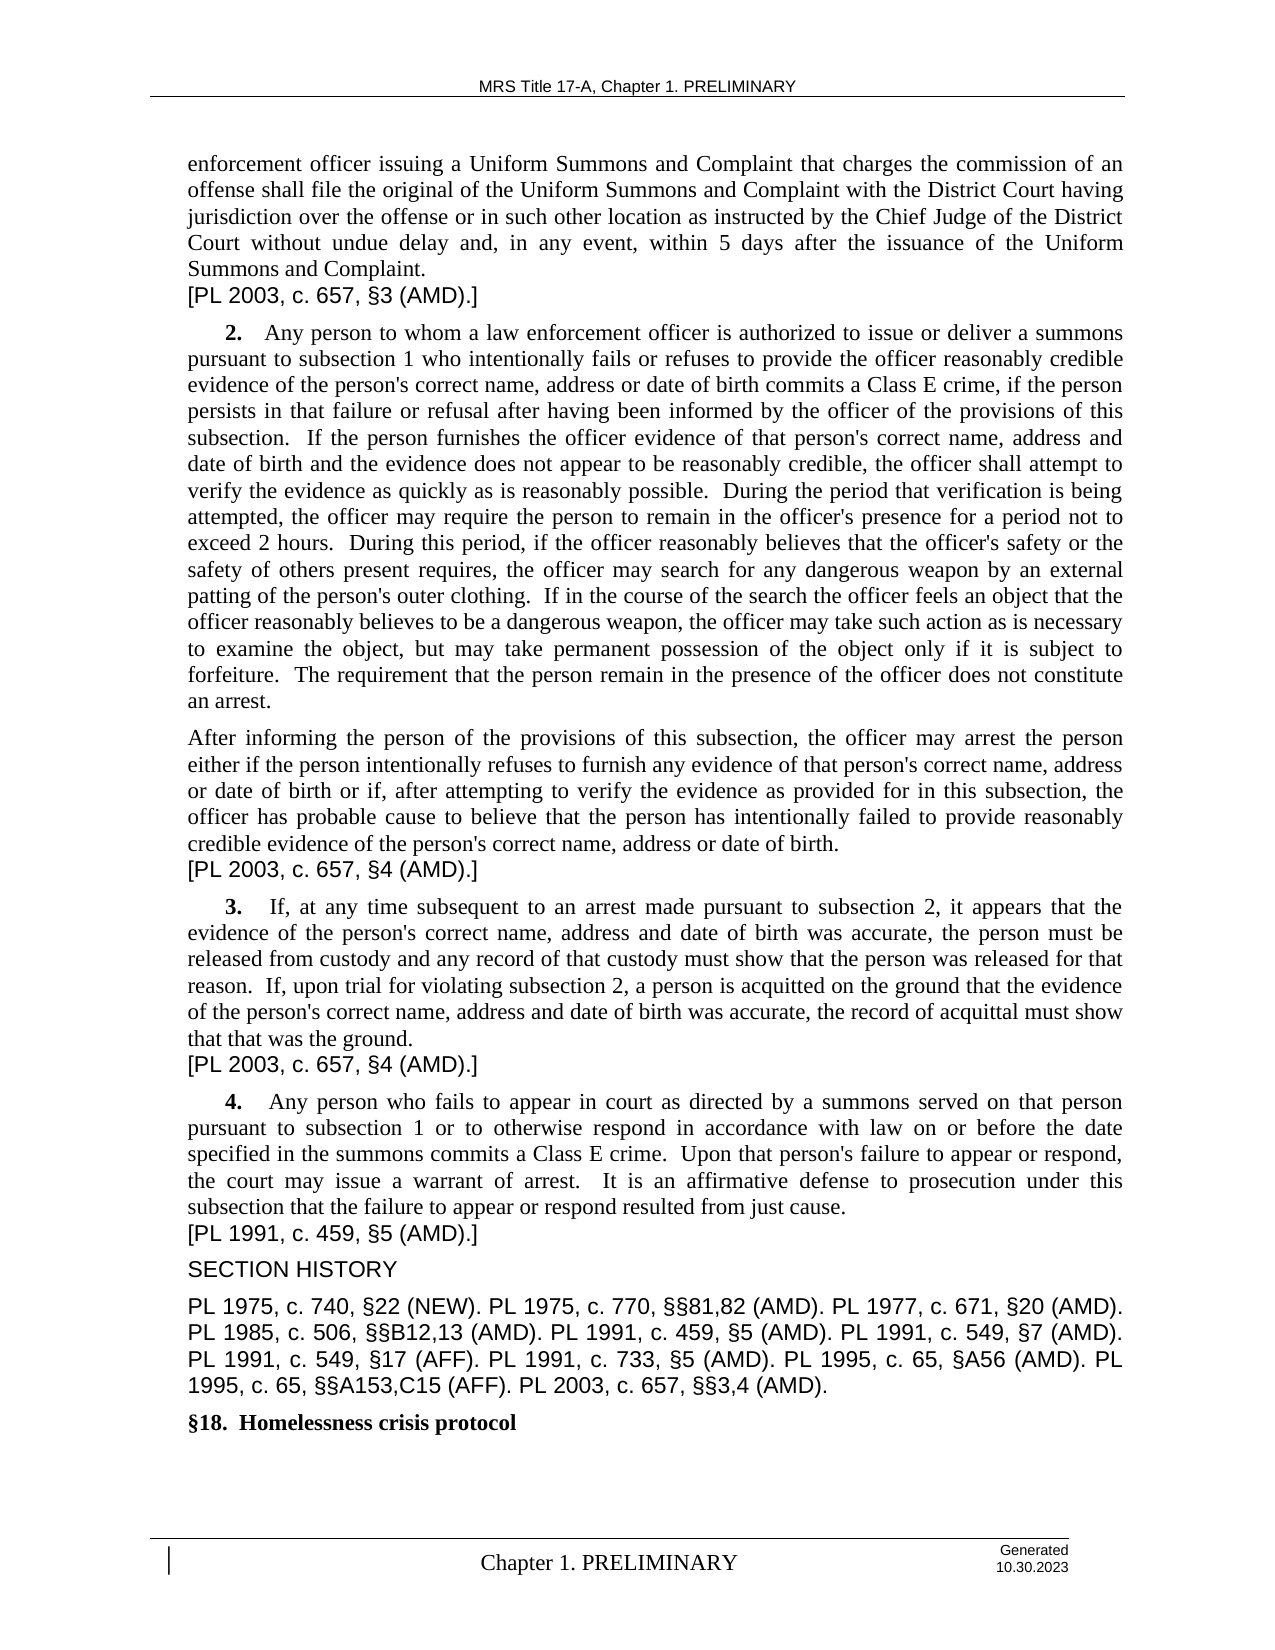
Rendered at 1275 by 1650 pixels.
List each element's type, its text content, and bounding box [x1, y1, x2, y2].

text §18. Homelessness crisis protocol [187, 1409, 1125, 1435]
text PL 1975, c. 740, §22 (NEW). PL 1975, c. 770, §§81,82 (AMD). PL 1977, c. 671, §20 (AMD). PL 1985, c. 506, §§B12,13 (AMD). PL 1991, c. 459, §5 (AMD). PL 1991, c. 549, §7 (AMD). PL 1991, c. 549, §17 (AFF). PL 1991, c. 733, §5 (AMD). PL 1995, c. 65, §A56 (AMD). PL 1995, c. 65, §§A153,C15 (AFF). PL 2003, c. 657, §§3,4 (AMD). [187, 1293, 1125, 1398]
text [PL 2003, c. 657, §4 (AMD).] [187, 1051, 1125, 1077]
text 3. If, at any time subsequent to an arrest made pursuant to subsection 2, it appears that the evidence of the person's correct name, address and date of birth was accurate, the person must be released from custody and any record of that custody must show that the person was released for that reason. If, upon trial for violating subsection 2, a person is acquitted on the ground that the evidence of the person's correct name, address and date of birth was accurate, the record of acquittal must show that that was the ground. [187, 893, 1125, 1051]
text [PL 2003, c. 657, §3 (AMD).] [187, 282, 1125, 308]
text [PL 2003, c. 657, §4 (AMD).] [187, 856, 1125, 882]
text 2. Any person to whom a law enforcement officer is authorized to issue or deliver a summons pursuant to subsection 1 who intentionally fails or refuses to provide the officer reasonably credible evidence of the person's correct name, address or date of birth commits a Class E crime, if the person persists in that failure or refusal after having been informed by the officer of the provisions of this subsection. If the person furnishes the officer evidence of that person's correct name, address and date of birth and the evidence does not appear to be reasonably credible, the officer shall attempt to verify the evidence as quickly as is reasonably possible. During the period that verification is being attempted, the officer may require the person to remain in the officer's presence for a period not to exceed 2 hours. During this period, if the officer reasonably believes that the officer's safety or the safety of others present requires, the officer may search for any dangerous weapon by an external patting of the person's outer clothing. If in the course of the search the officer feels an object that the officer reasonably believes to be a dangerous weapon, the officer may take such action as is necessary to examine the object, but may take permanent possession of the object only if it is subject to forfeiture. The requirement that the person remain in the presence of the officer does not constitute an arrest. [187, 318, 1125, 714]
text 4. Any person who fails to appear in court as directed by a summons served on that person pursuant to subsection 1 or to otherwise respond in accordance with law on or before the date specified in the summons commits a Class E crime. Upon that person's failure to appear or respond, the court may issue a warrant of arrest. It is an affirmative defense to prosecution under this subsection that the failure to appear or respond resulted from just cause. [187, 1088, 1125, 1219]
text [PL 1991, c. 459, §5 (AMD).] [187, 1219, 1125, 1246]
text SECTION HISTORY [187, 1256, 1125, 1283]
text After informing the person of the provisions of this subsection, the officer may arrest the person either if the person intentionally refuses to furnish any evidence of that person's correct name, address or date of birth or if, after attempting to verify the evidence as provided for in this subsection, the officer has probable cause to believe that the person has intentionally failed to provide reasonably credible evidence of the person's correct name, address or date of birth. [187, 724, 1125, 856]
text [187, 150, 1125, 282]
